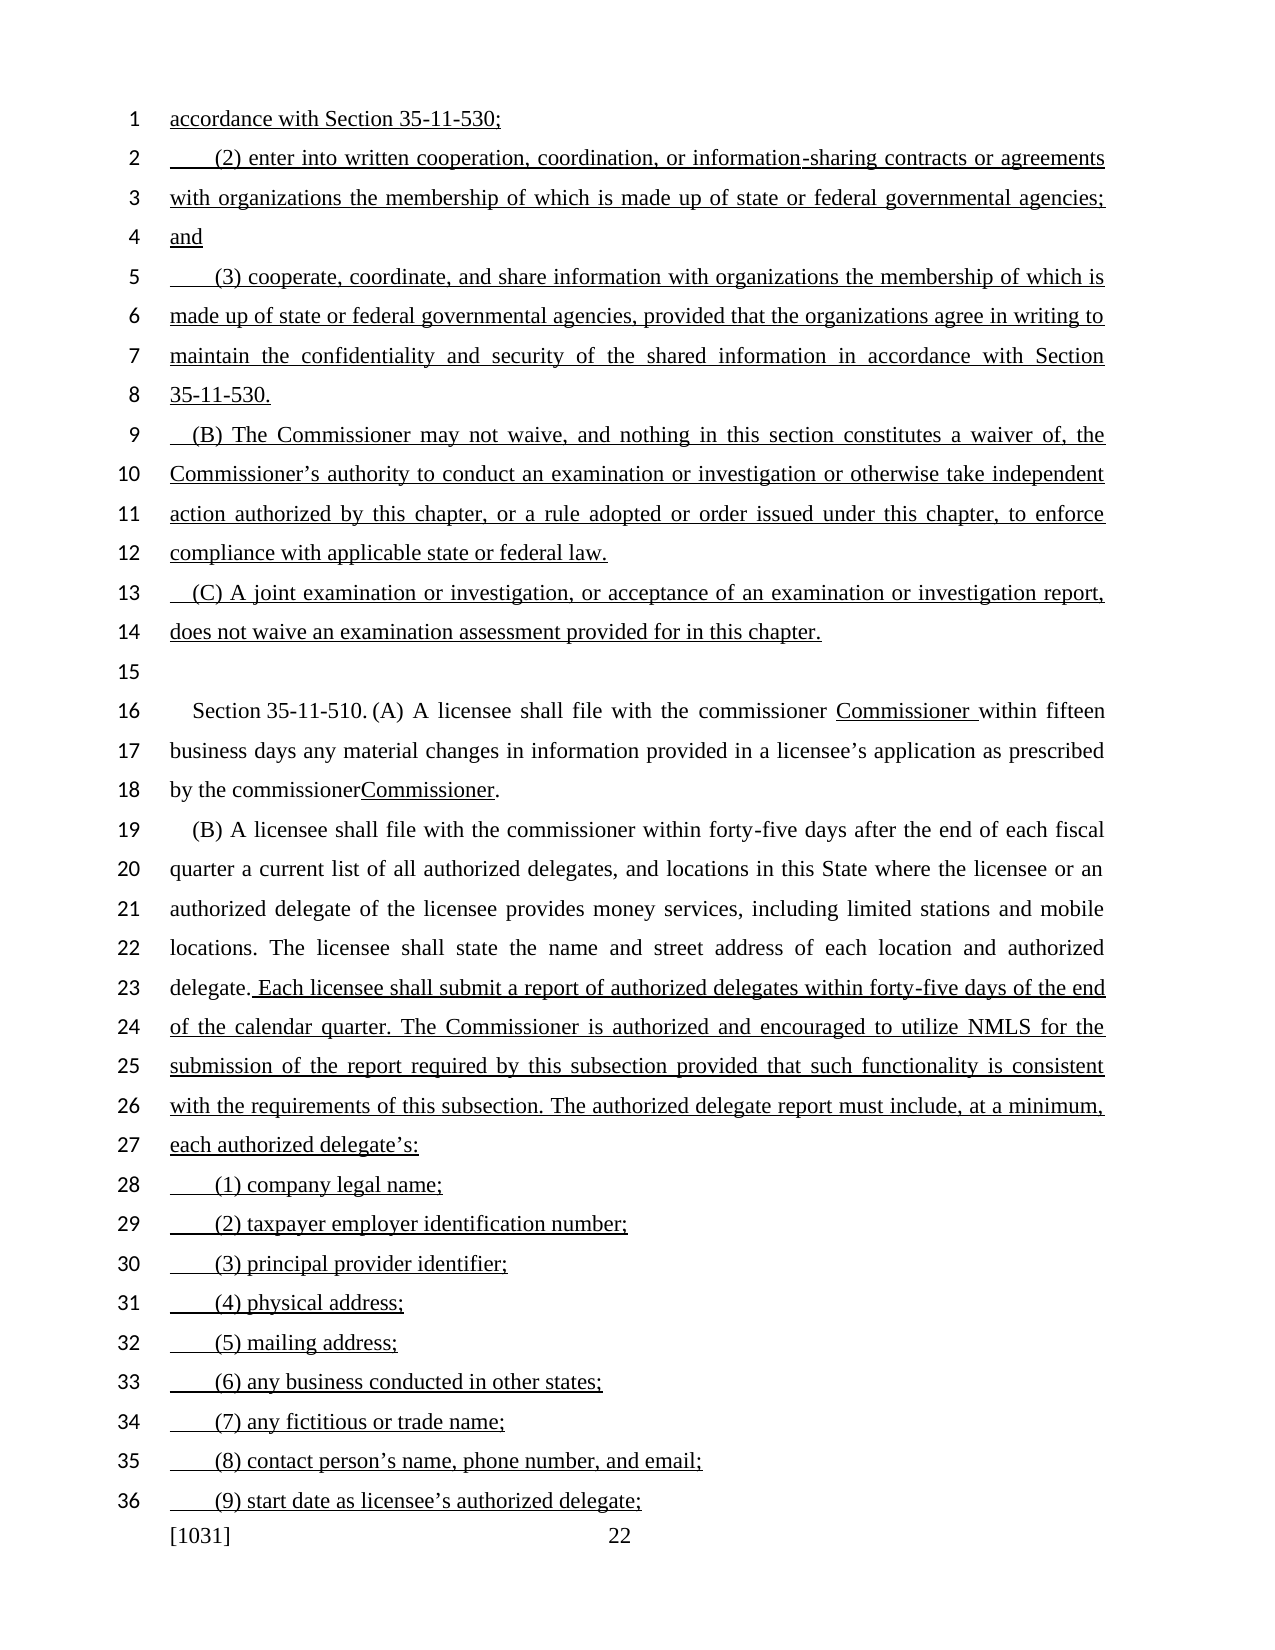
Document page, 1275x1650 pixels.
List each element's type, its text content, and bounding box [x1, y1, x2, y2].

text (B) The Commissioner may not waive, and nothing in this section constitutes a waiver of, the Commissioner’s authority to conduct an examination or investigation or otherwise take independent action authorized by this chapter, or a rule adopted or order issued under this chapter, to enforce compliance with applicable state or federal law. [169, 421, 1106, 444]
text (8) contact person’s name, phone number, and email; [169, 1447, 1106, 1474]
text (B) A licensee shall file with the commissioner within forty‑five days after the end of each fiscal quarter a current list of all authorized delegates, and locations in this State where the licensee or an authorized delegate of the licensee provides money services, including limited stations and mobile locations. The licensee shall state the name and street address of each location and authorized delegate. Each licensee shall submit a report of authorized delegates within forty‑five days of the end of the calendar quarter. The Commissioner is authorized and encouraged to utilize NMLS for the submission of the report required by this subsection provided that such functionality is consistent with the requirements of this subsection. The authorized delegate report must include, at a minimum, each authorized delegate’s: [169, 1037, 1106, 1158]
text (2) enter into written cooperation, coordination, or information‑sharing contracts or agreements with organizations the membership of which is made up of state or federal governmental agencies; and [169, 208, 1106, 250]
text (6) any business conducted in other states; [169, 1368, 1106, 1395]
text Section 35‑11‑510. (A) A licensee shall file with the commissioner Commissioner within fifteen business days any material changes in information provided in a licensee’s application as prescribed by the commissionerCommissioner. [169, 697, 1106, 802]
text (C) A joint examination or investigation, or acceptance of an examination or investigation report, does not waive an examination assessment provided for in this chapter. [169, 579, 1106, 644]
text (3) cooperate, coordinate, and share information with organizations the membership of which is made up of state or federal governmental agencies, provided that the organizations agree in writing to maintain the confidentiality and security of the shared information in accordance with Section 35‑11‑530. [169, 263, 1106, 408]
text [169, 105, 1106, 131]
text (1) company legal name; [169, 1171, 1106, 1197]
text (B) The Commissioner may not waive, and nothing in this section constitutes a waiver of, the Commissioner’s authority to conduct an examination or investigation or otherwise take independent action authorized by this chapter, or a rule adopted or order issued under this chapter, to enforce compliance with applicable state or federal law. [169, 524, 1106, 566]
text (2) taxpayer employer identification number; [169, 1210, 1106, 1237]
text (7) any fictitious or trade name; [169, 1408, 1106, 1434]
text (4) physical address; [169, 1289, 1106, 1316]
text (3) principal provider identifier; [169, 1250, 1106, 1276]
text (2) enter into written cooperation, coordination, or information‑sharing contracts or agreements with organizations the membership of which is made up of state or federal governmental agencies; and [169, 144, 1106, 207]
text (5) mailing address; [169, 1329, 1106, 1355]
text (9) start date as licensee’s authorized delegate; [169, 1487, 1106, 1513]
text (B) A licensee shall file with the commissioner within forty‑five days after the end of each fiscal quarter a current list of all authorized delegates, and locations in this State where the licensee or an authorized delegate of the licensee provides money services, including limited stations and mobile locations. The licensee shall state the name and street address of each location and authorized delegate. Each licensee shall submit a report of authorized delegates within forty‑five days of the end of the calendar quarter. The Commissioner is authorized and encouraged to utilize NMLS for the submission of the report required by this subsection provided that such functionality is consistent with the requirements of this subsection. The authorized delegate report must include, at a minimum, each authorized delegate’s: [169, 816, 1106, 1036]
text (B) The Commissioner may not waive, and nothing in this section constitutes a waiver of, the Commissioner’s authority to conduct an examination or investigation or otherwise take independent action authorized by this chapter, or a rule adopted or order issued under this chapter, to enforce compliance with applicable state or federal law. [169, 445, 1106, 523]
